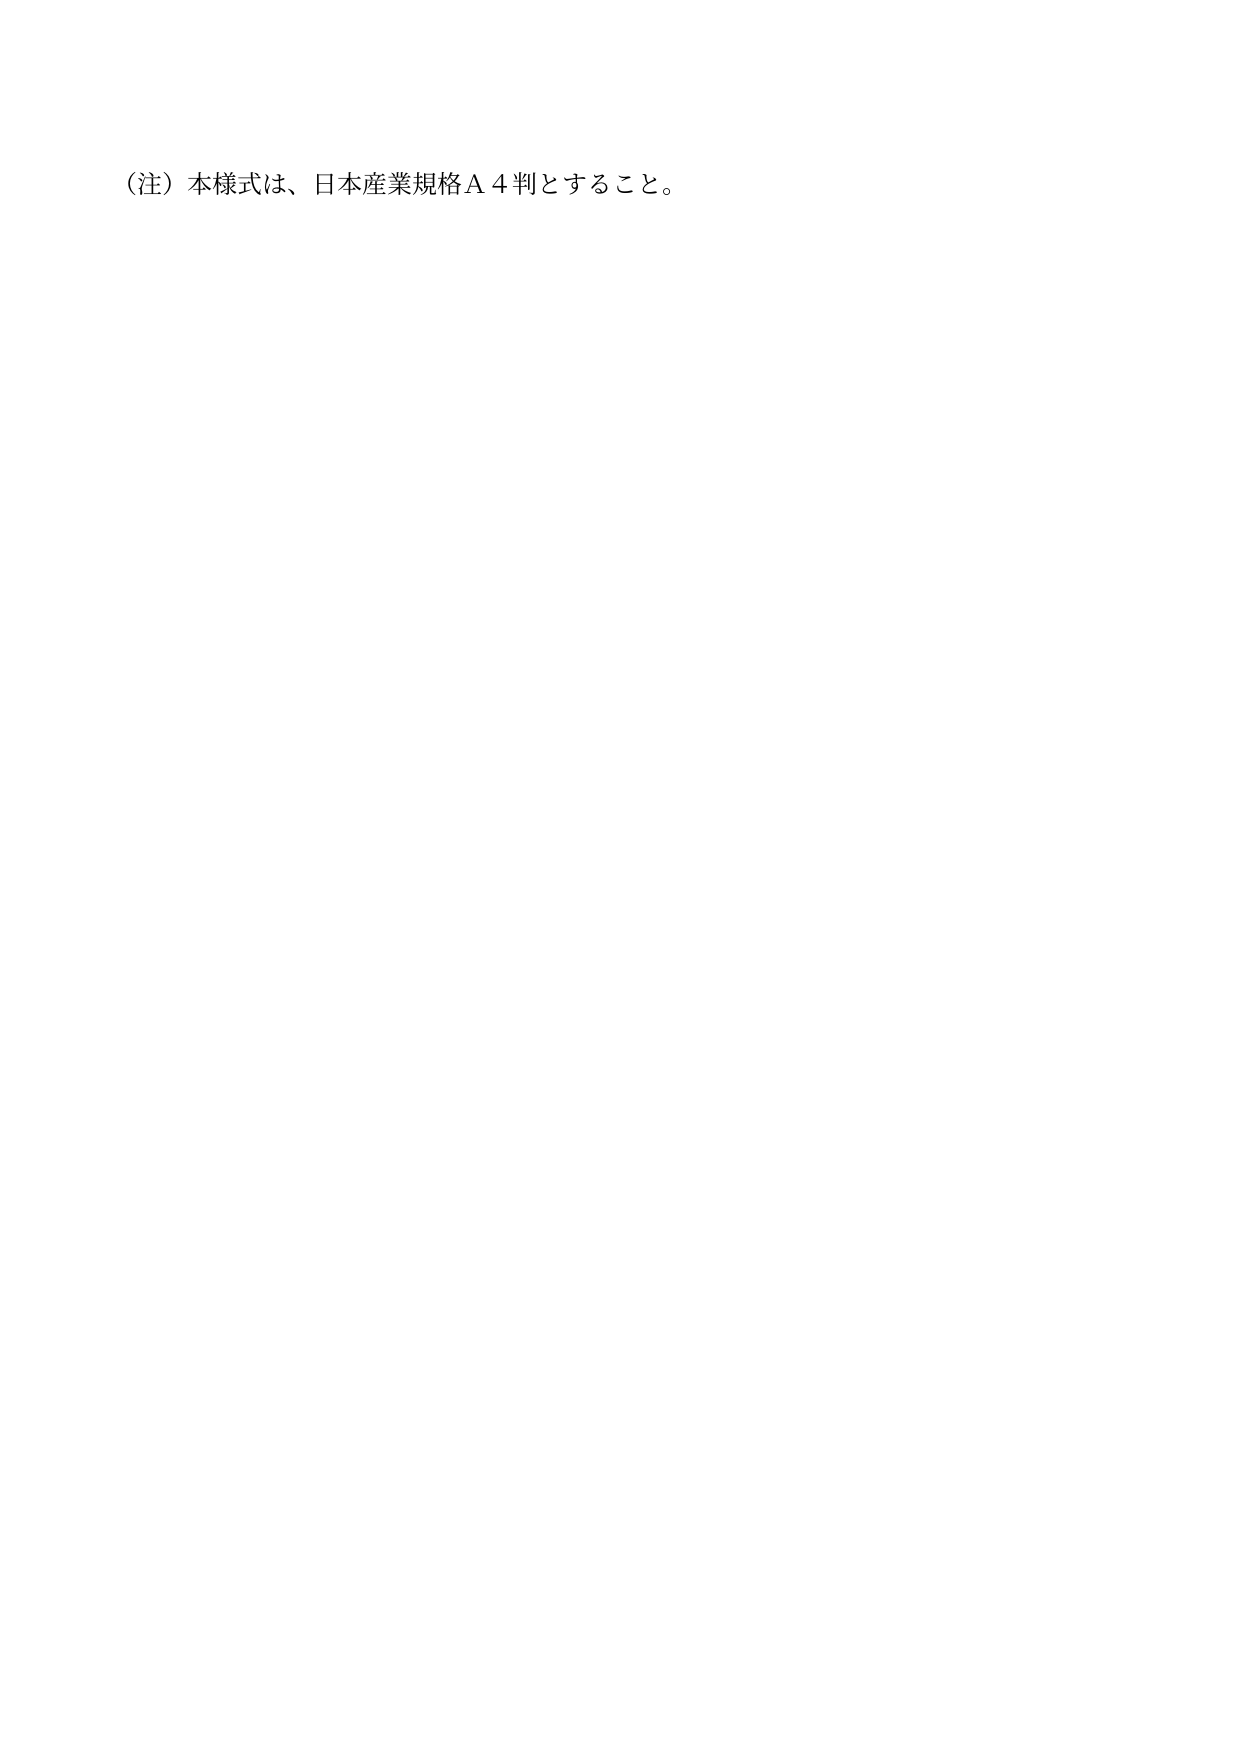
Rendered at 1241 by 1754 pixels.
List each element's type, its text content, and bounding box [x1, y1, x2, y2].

text （注）本様式は、日本産業規格Ａ４判とすること。 [112, 164, 1128, 202]
